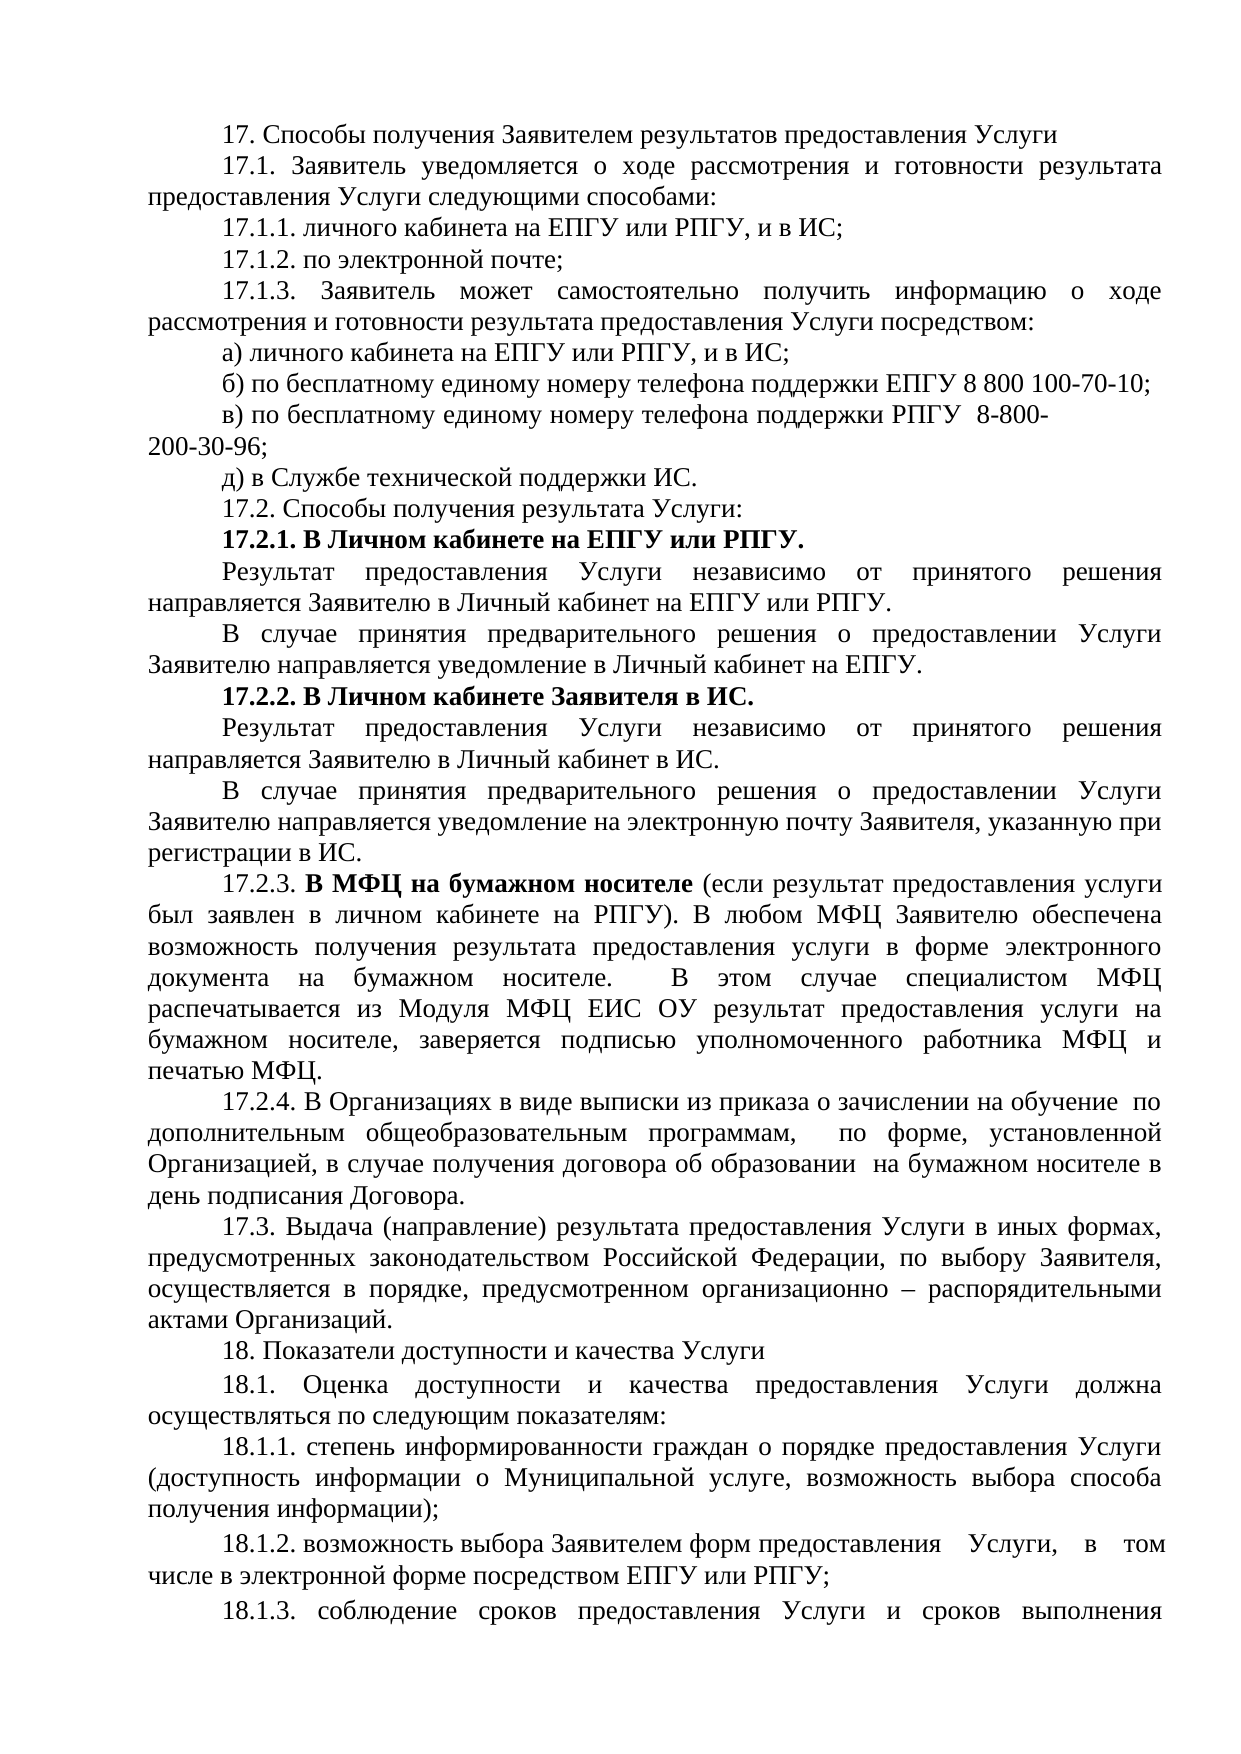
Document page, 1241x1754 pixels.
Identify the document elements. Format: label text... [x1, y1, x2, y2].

text 17.1.3. Заявитель может самостоятельно получить информацию о ходе рассмотрения и готовности результата предоставления Услуги посредством: [148, 274, 1163, 336]
text в) по бесплатному единому номеру телефона поддержки РПГУ 8-800-200-30-96; [148, 398, 1050, 461]
text В случае принятия предварительного решения о предоставлении Услуги Заявителю направляется уведомление в Личный кабинет на ЕПГУ. [148, 617, 1163, 679]
text 17.2.3. В МФЦ на бумажном носителе (если результат предоставления услуги был заявлен в личном кабинете на РПГУ). В любом МФЦ Заявителю обеспечена возможность получения результата предоставления услуги в форме электронного документа на бумажном носителе. В этом случае специалистом МФЦ распечатывается из Модуля МФЦ ЕИС ОУ результат предоставления услуги на бумажном носителе, заверяется подписью уполномоченного работника МФЦ и печатью МФЦ. [148, 867, 1163, 1085]
text 17.1. Заявитель уведомляется о ходе рассмотрения и готовности результата предоставления Услуги следующими способами: [148, 149, 1163, 212]
text а) личного кабинета на ЕПГУ или РПГУ, и в ИС; [148, 336, 1163, 367]
subtitle 17. Способы получения Заявителем результатов предоставления Услуги [148, 118, 1163, 149]
text 17.1.2. по электронной почте; [148, 243, 1163, 274]
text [148, 1594, 1163, 1626]
text 17.2. Способы получения результата Услуги: [148, 492, 1163, 523]
text 18.1.1. степень информированности граждан о порядке предоставления Услуги (доступность информации о Муниципальной услуге, возможность выбора способа получения информации); [148, 1430, 1163, 1524]
text 18.1. Оценка доступности и качества предоставления Услуги должна осуществляться по следующим показателям: [148, 1368, 1163, 1430]
text 17.2.1. В Личном кабинете на ЕПГУ или РПГУ. [148, 523, 1094, 554]
text б) по бесплатному единому номеру телефона поддержки ЕПГУ 8 800 100-70-10; [148, 367, 1163, 398]
text 17.2.2. В Личном кабинете Заявителя в ИС. [148, 679, 1094, 711]
text 17.2.4. В Организациях в виде выписки из приказа о зачислении на обучение по дополнительным общеобразовательным программам, по форме, установленной Организацией, в случае получения договора об образовании на бумажном носителе в день подписания Договора. [148, 1085, 1163, 1210]
text 17.3. Выдача (направление) результата предоставления Услуги в иных формах, предусмотренных законодательством Российской Федерации, по выбору Заявителя, осуществляется в порядке, предусмотренном организационно – распорядительными актами Организаций. [148, 1210, 1163, 1334]
text д) в Службе технической поддержки ИС. [148, 461, 1163, 492]
text Результат предоставления Услуги независимо от принятого решения направляется Заявителю в Личный кабинет в ИС. [148, 712, 1163, 774]
text В случае принятия предварительного решения о предоставлении Услуги Заявителю направляется уведомление на электронную почту Заявителя, указанную при регистрации в ИС. [148, 774, 1163, 867]
text 17.1.1. личного кабинета на ЕПГУ или РПГУ, и в ИС; [148, 212, 1163, 243]
subtitle 18. Показатели доступности и качества Услуги [148, 1334, 970, 1366]
text 18.1.2. возможность выбора Заявителем форм предоставления Услуги, в том числе в электронной форме посредством ЕПГУ или РПГУ; [148, 1527, 1166, 1590]
text Результат предоставления Услуги независимо от принятого решения направляется Заявителю в Личный кабинет на ЕПГУ или РПГУ. [148, 555, 1163, 617]
